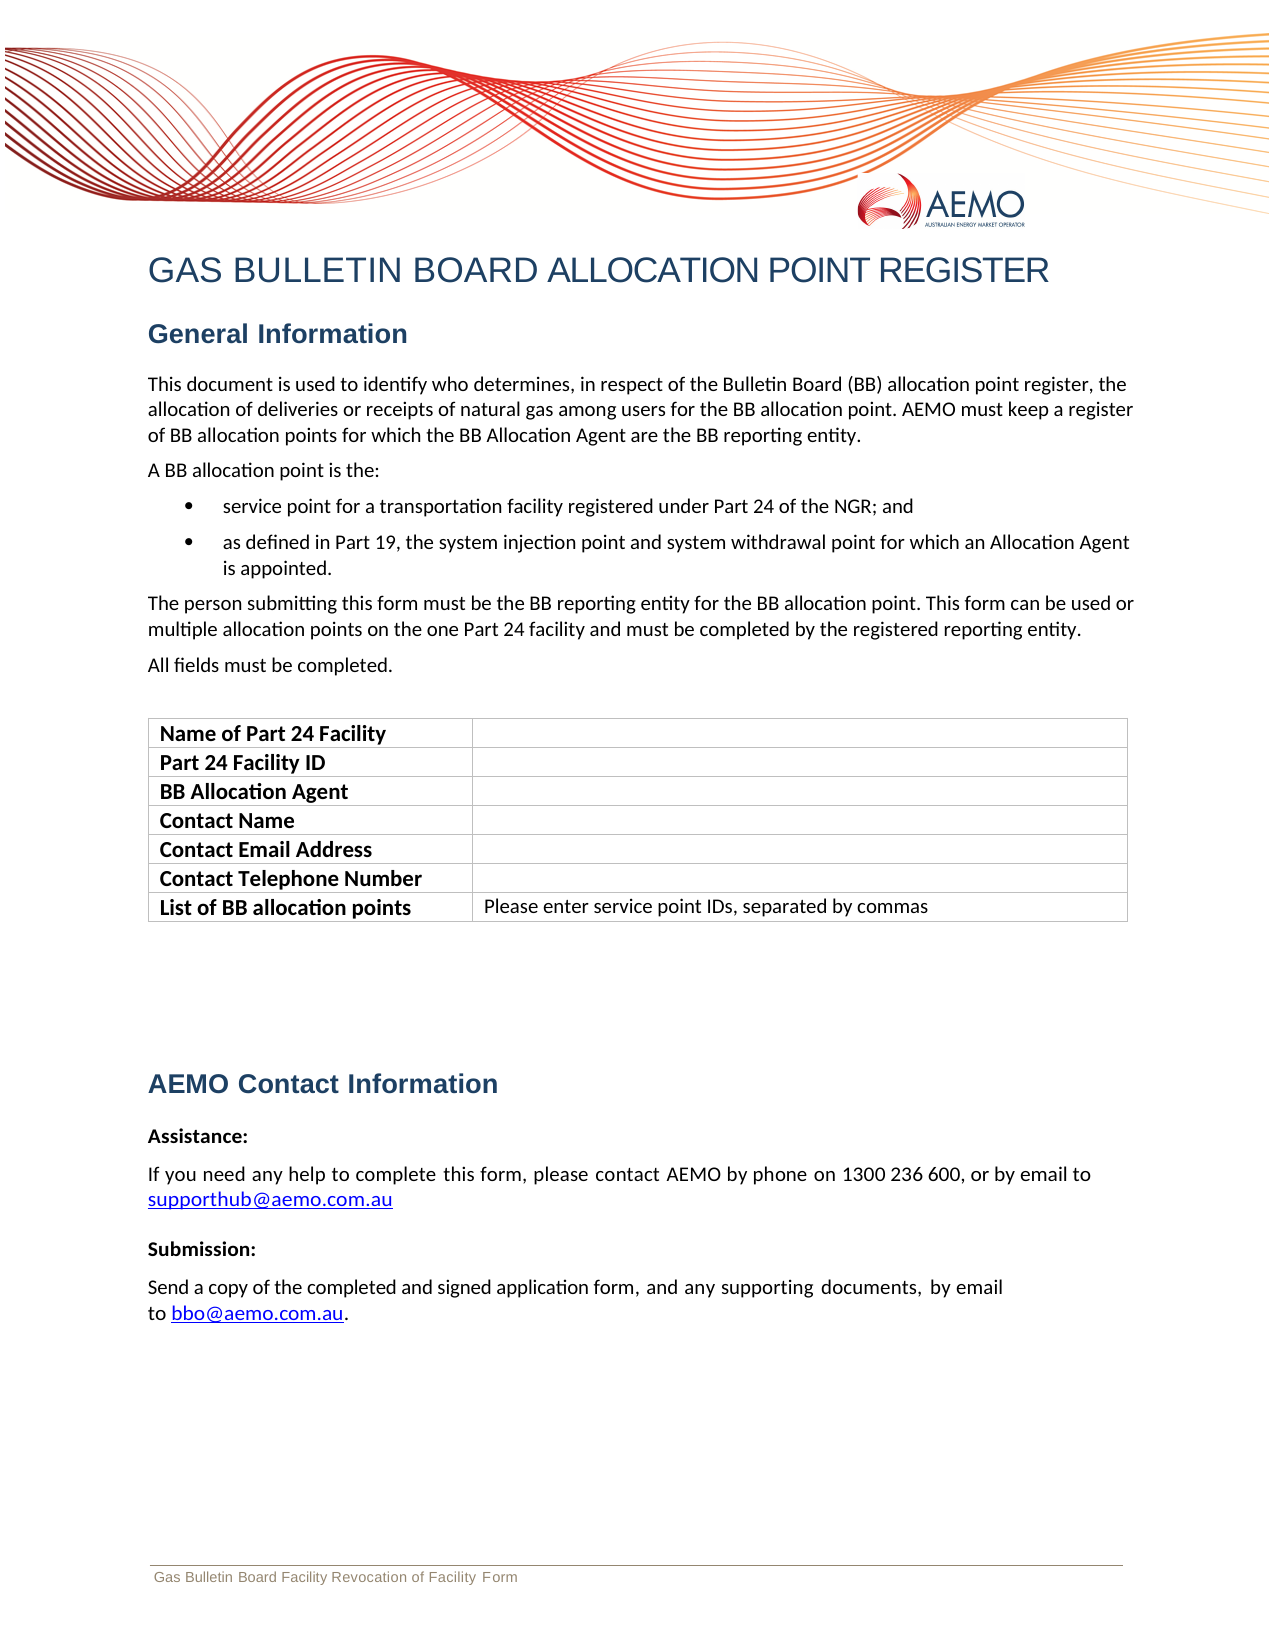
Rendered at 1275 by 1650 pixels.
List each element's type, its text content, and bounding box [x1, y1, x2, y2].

text This document is used to identify who determines, in respect of the Bulletin Board (BB) allocation point register, the allocation of deliveries or receipts of natural gas among users for the BB allocation point. AEMO must keep a register of BB allocation points for which the BB Allocation Agent are the BB reporting entity. [148, 371, 1150, 447]
list as defined in Part 19, the system injection point and system withdrawal point for which an Allocation Agent is appointed. [185, 529, 1150, 580]
table_cell [473, 777, 1127, 805]
table_cell Contact Name [149, 806, 472, 834]
text Submission: [148, 1237, 1150, 1262]
text GAS BULLETIN BOARD ALLOCATION POINT REGISTER [148, 249, 1152, 289]
text Send a copy of the completed and signed application form, and any supporting documents, by email to bbo@aemo.com.au. [148, 1274, 1026, 1325]
text General Information [148, 318, 1150, 349]
table_cell List of BB allocation points [149, 893, 472, 921]
table_cell BB Allocation Agent [149, 777, 472, 805]
picture [5, 33, 1269, 229]
table_cell Part 24 Facility ID [149, 748, 472, 776]
text All fields must be completed. [148, 652, 1150, 677]
text A BB allocation point is the: [148, 458, 1150, 483]
table_cell [473, 864, 1127, 892]
table_cell [473, 835, 1127, 863]
text The person submitting this form must be the BB reporting entity for the BB allocation point. This form can be used or multiple allocation points on the one Part 24 facility and must be completed by the registered reporting entity. [148, 591, 1150, 641]
list service point for a transportation facility registered under Part 24 of the NGR; and [185, 493, 1150, 519]
table_cell [473, 748, 1127, 776]
table_cell Contact Email Address [149, 835, 472, 863]
text Assistance: [148, 1123, 1150, 1148]
table_cell Please enter service point IDs, separated by commas [473, 893, 1127, 921]
table_cell Contact Telephone Number [149, 864, 472, 892]
text If you need any help to complete this form, please contact AEMO by phone on 1300 236 600, or by email to supporthub@aemo.com.au [148, 1161, 1093, 1212]
table_header [473, 719, 1127, 747]
text AEMO Contact Information [148, 1068, 1150, 1099]
table_cell [473, 806, 1127, 834]
table_header Name of Part 24 Facility [149, 719, 472, 747]
